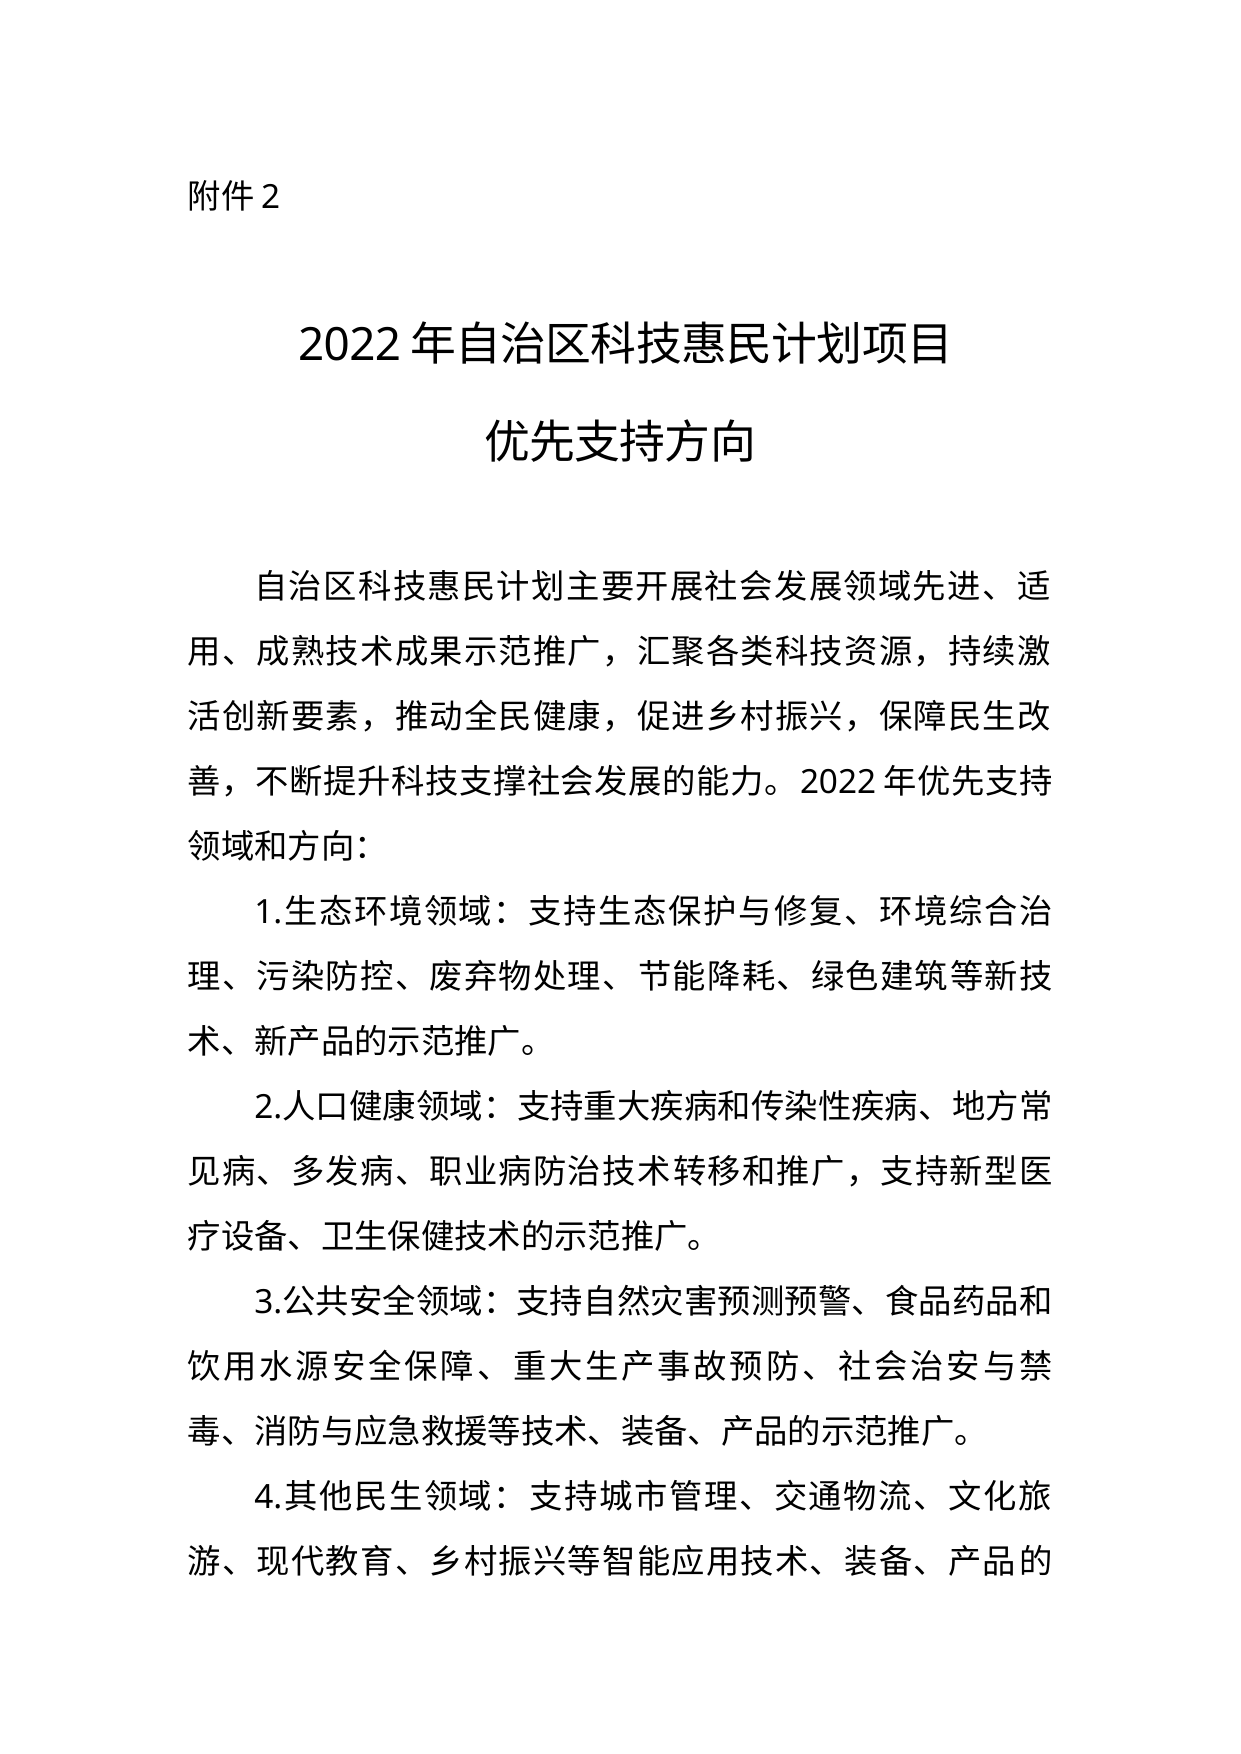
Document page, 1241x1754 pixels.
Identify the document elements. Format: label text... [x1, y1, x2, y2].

text 3.公共安全领域：支持自然灾害预测预警、食品药品和饮用水源安全保障、重大生产事故预防、社会治安与禁毒、消防与应急救援等技术、装备、产品的示范推广。 [187, 1267, 1053, 1462]
text 2022年自治区科技惠民计划项目 [187, 292, 1053, 389]
text 2.人口健康领域：支持重大疾病和传染性疾病、地方常见病、多发病、职业病防治技术转移和推广，支持新型医疗设备、卫生保健技术的示范推广。 [187, 1072, 1053, 1267]
text 1.生态环境领域：支持生态保护与修复、环境综合治理、污染防控、废弃物处理、节能降耗、绿色建筑等新技术、新产品的示范推广。 [187, 877, 1053, 1072]
text 附件2 [187, 162, 1053, 227]
text 自治区科技惠民计划主要开展社会发展领域先进、适用、成熟技术成果示范推广，汇聚各类科技资源，持续激活创新要素，推动全民健康，促进乡村振兴，保障民生改善，不断提升科技支撑社会发展的能力。2022年优先支持领域和方向： [187, 552, 1053, 877]
text 优先支持方向 [187, 389, 1053, 487]
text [187, 1462, 1053, 1592]
